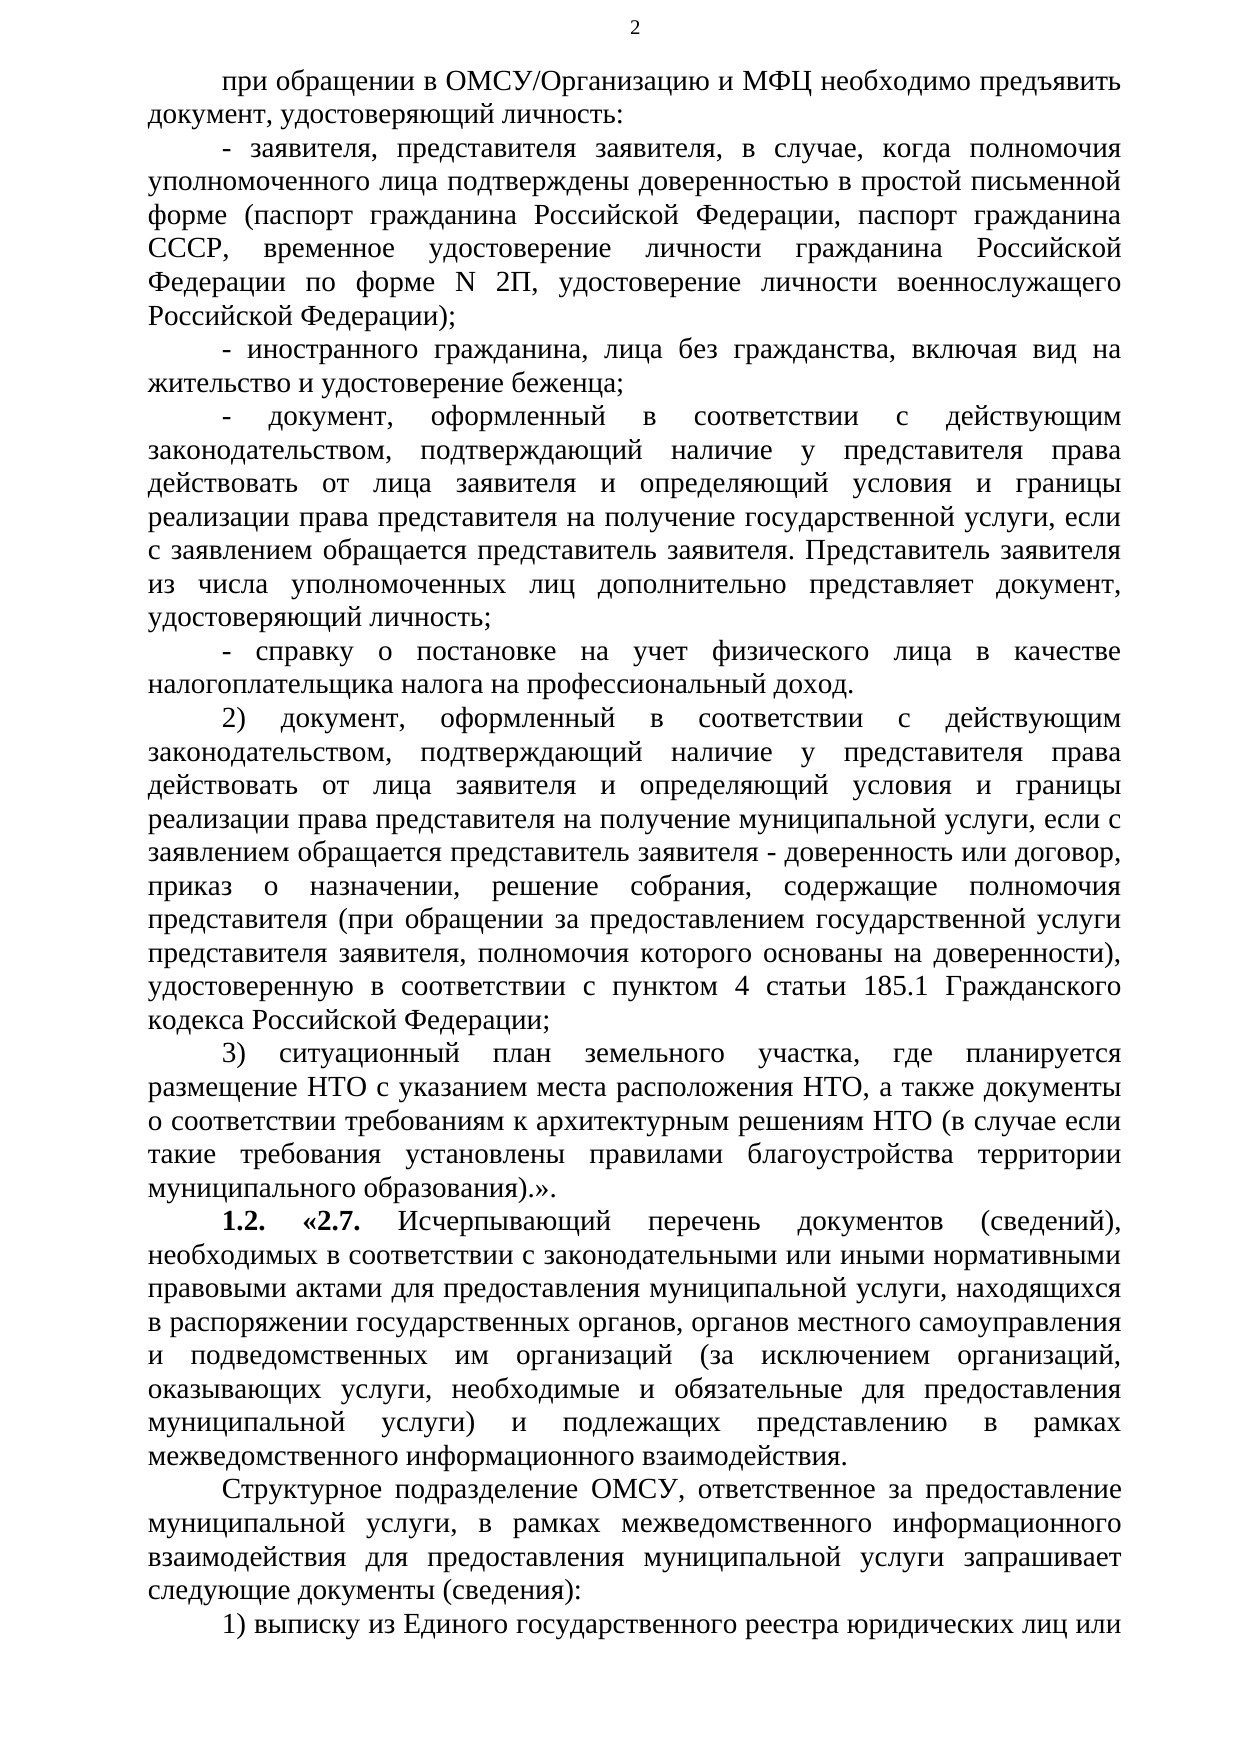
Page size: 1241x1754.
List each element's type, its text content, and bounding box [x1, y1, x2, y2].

text Структурное подразделение ОМСУ, ответственное за предоставление муниципальной услуги, в рамках межведомственного информационного взаимодействия для предоставления муниципальной услуги запрашивает следующие документы (сведения): [148, 1472, 1122, 1606]
text - заявителя, представителя заявителя, в случае, когда полномочия уполномоченного лица подтверждены доверенностью в простой письменной форме (паспорт гражданина Российской Федерации, паспорт гражданина СССР, временное удостоверение личности гражданина Российской Федерации по форме N 2П, удостоверение личности военнослужащего Российской Федерации); [148, 130, 1122, 331]
text 2) документ, оформленный в соответствии с действующим законодательством, подтверждающий наличие у представителя права действовать от лица заявителя и определяющий условия и границы реализации права представителя на получение муниципальной услуги, если с заявлением обращается представитель заявителя - доверенность или договор, приказ о назначении, решение собрания, содержащие полномочия представителя (при обращении за предоставлением государственной услуги представителя заявителя, полномочия которого основаны на доверенности), удостоверенную в соответствии с пунктом 4 статьи 185.1 Гражданского кодекса Российской Федерации; [148, 700, 1122, 1036]
text - иностранного гражданина, лица без гражданства, включая вид на жительство и удостоверение беженца; [148, 331, 1122, 398]
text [148, 1606, 1122, 1639]
text - справку о постановке на учет физического лица в качестве налогоплательщика налога на профессиональный доход. [148, 633, 1122, 700]
text 3) ситуационный план земельного участка, где планируется размещение НТО с указанием места расположения НТО, а также документы о соответствии требованиям к архитектурным решениям НТО (в случае если такие требования установлены правилами благоустройства территории муниципального образования).». [148, 1036, 1122, 1203]
text - документ, оформленный в соответствии с действующим законодательством, подтверждающий наличие у представителя права действовать от лица заявителя и определяющий условия и границы реализации права представителя на получение государственной услуги, если с заявлением обращается представитель заявителя. Представитель заявителя из числа уполномоченных лиц дополнительно представляет документ, удостоверяющий личность; [148, 398, 1122, 633]
text при обращении в ОМСУ/Организацию и МФЦ необходимо предъявить документ, удостоверяющий личность: [148, 63, 1122, 130]
text 1.2. «2.7. Исчерпывающий перечень документов (сведений), необходимых в соответствии с законодательными или иными нормативными правовыми актами для предоставления муниципальной услуги, находящихся в распоряжении государственных органов, органов местного самоуправления и подведомственных им организаций (за исключением организаций, оказывающих услуги, необходимые и обязательные для предоставления муниципальной услуги) и подлежащих представлению в рамках межведомственного информационного взаимодействия. [148, 1203, 1122, 1472]
